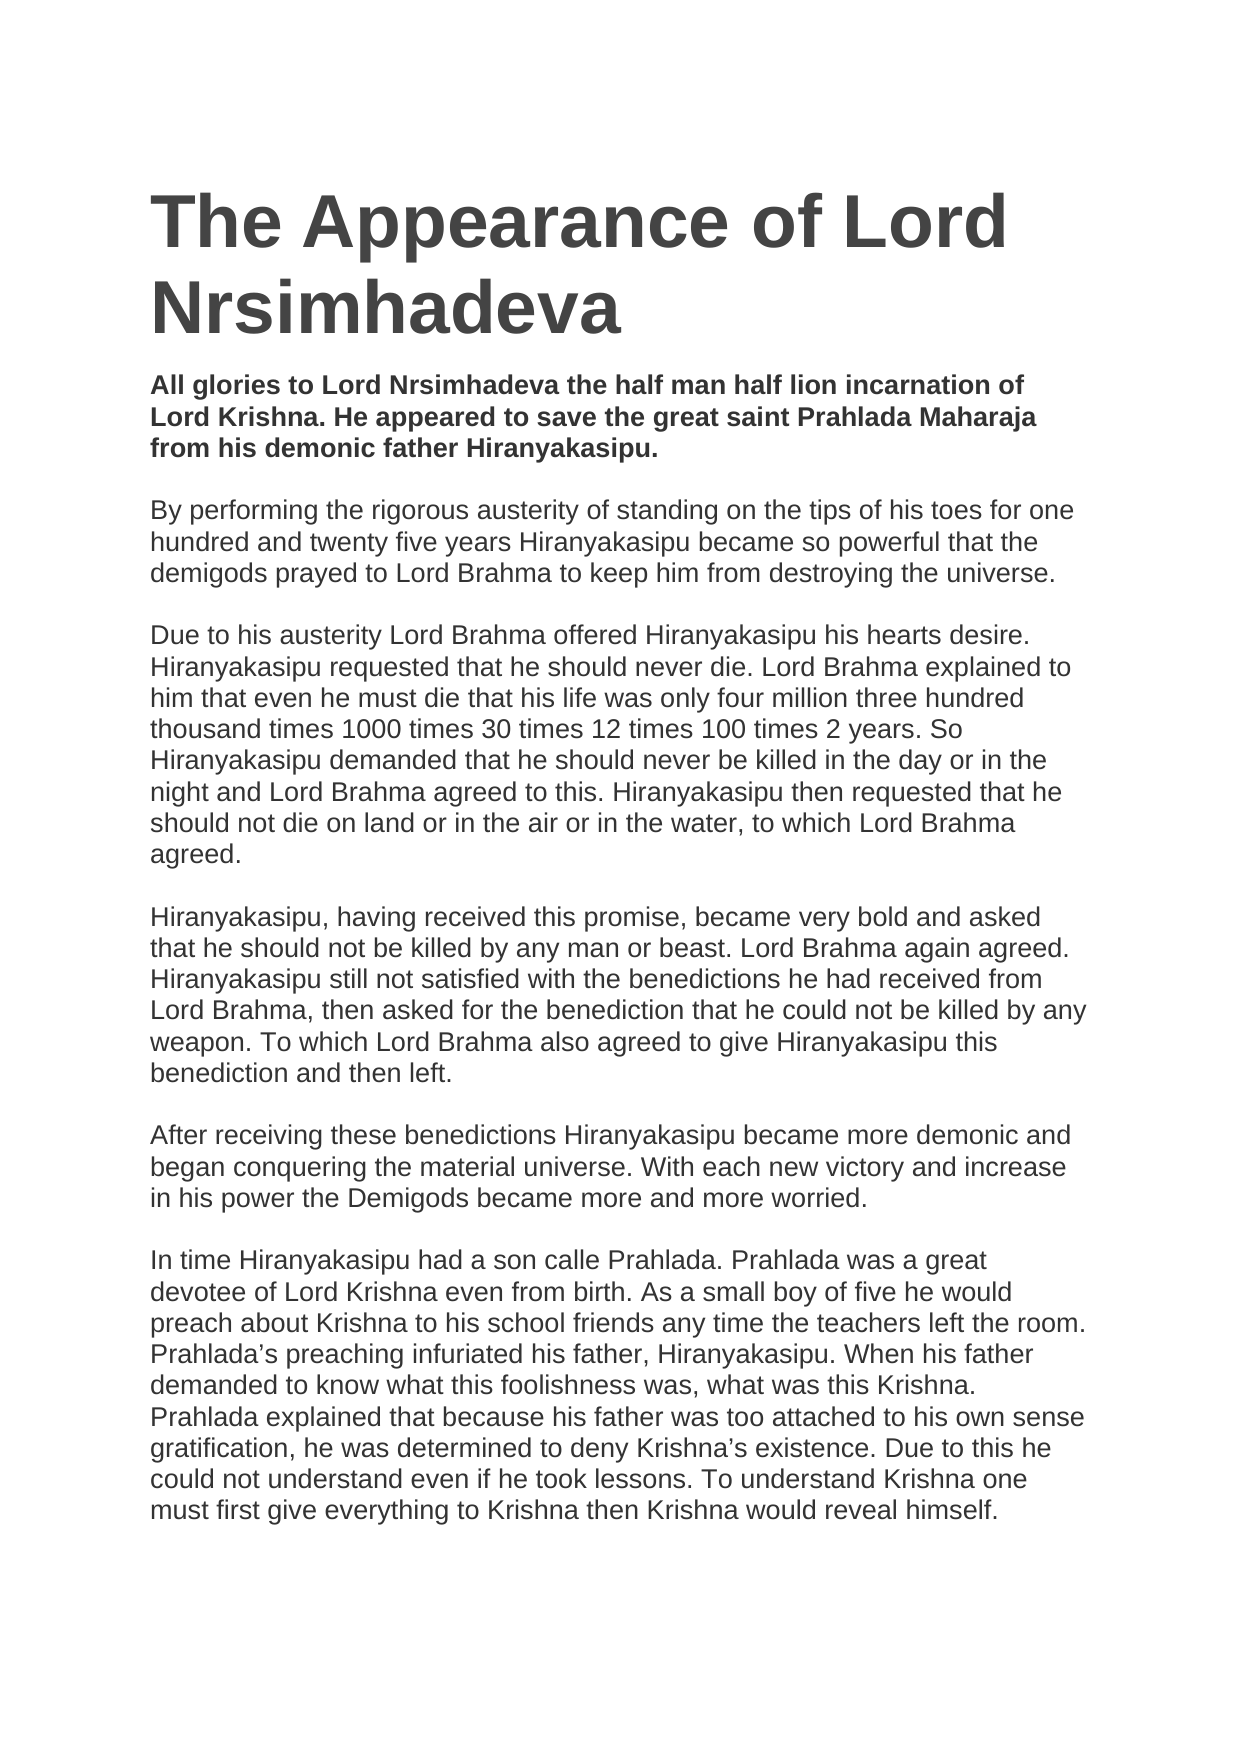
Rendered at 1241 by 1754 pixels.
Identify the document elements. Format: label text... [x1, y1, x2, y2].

text Due to his austerity Lord Brahma offered Hiranyakasipu his hearts desire. Hiranyakasipu requested that he should never die. Lord Brahma explained to him that even he must die that his life was only four million three hundred thousand times 1000 times 30 times 12 times 100 times 2 years. So Hiranyakasipu demanded that he should never be killed in the day or in the night and Lord Brahma agreed to this. Hiranyakasipu then requested that he should not die on land or in the air or in the water, to which Lord Brahma agreed. [150, 619, 1090, 869]
text All glories to Lord Nrsimhadeva the half man half lion incarnation of Lord Krishna. He appeared to save the great saint Prahlada Maharaja from his demonic father Hiranyakasipu. [150, 369, 1090, 463]
text The Appearance of Lord Nrsimhadeva [150, 177, 1090, 349]
text Hiranyakasipu, having received this promise, became very bold and asked that he should not be killed by any man or beast. Lord Brahma again agreed. Hiranyakasipu still not satisfied with the benedictions he had received from Lord Brahma, then asked for the benediction that he could not be killed by any weapon. To which Lord Brahma also agreed to give Hiranyakasipu this benediction and then left. [150, 901, 1090, 1088]
text After receiving these benedictions Hiranyakasipu became more demonic and began conquering the material universe. With each new victory and increase in his power the Demigods became more and more worried. [150, 1119, 1090, 1213]
text In time Hiranyakasipu had a son calle Prahlada. Prahlada was a great devotee of Lord Krishna even from birth. As a small boy of five he would preach about Krishna to his school friends any time the teachers left the room. Prahlada’s preaching infuriated his father, Hiranyakasipu. When his father demanded to know what this foolishness was, what was this Krishna. Prahlada explained that because his father was too attached to his own sense gratification, he was determined to deny Krishna’s existence. Due to this he could not understand even if he took lessons. To understand Krishna one must first give everything to Krishna then Krishna would reveal himself. [150, 1244, 1090, 1526]
text By performing the rigorous austerity of standing on the tips of his toes for one hundred and twenty five years Hiranyakasipu became so powerful that the demigods prayed to Lord Brahma to keep him from destroying the universe. [150, 494, 1090, 588]
